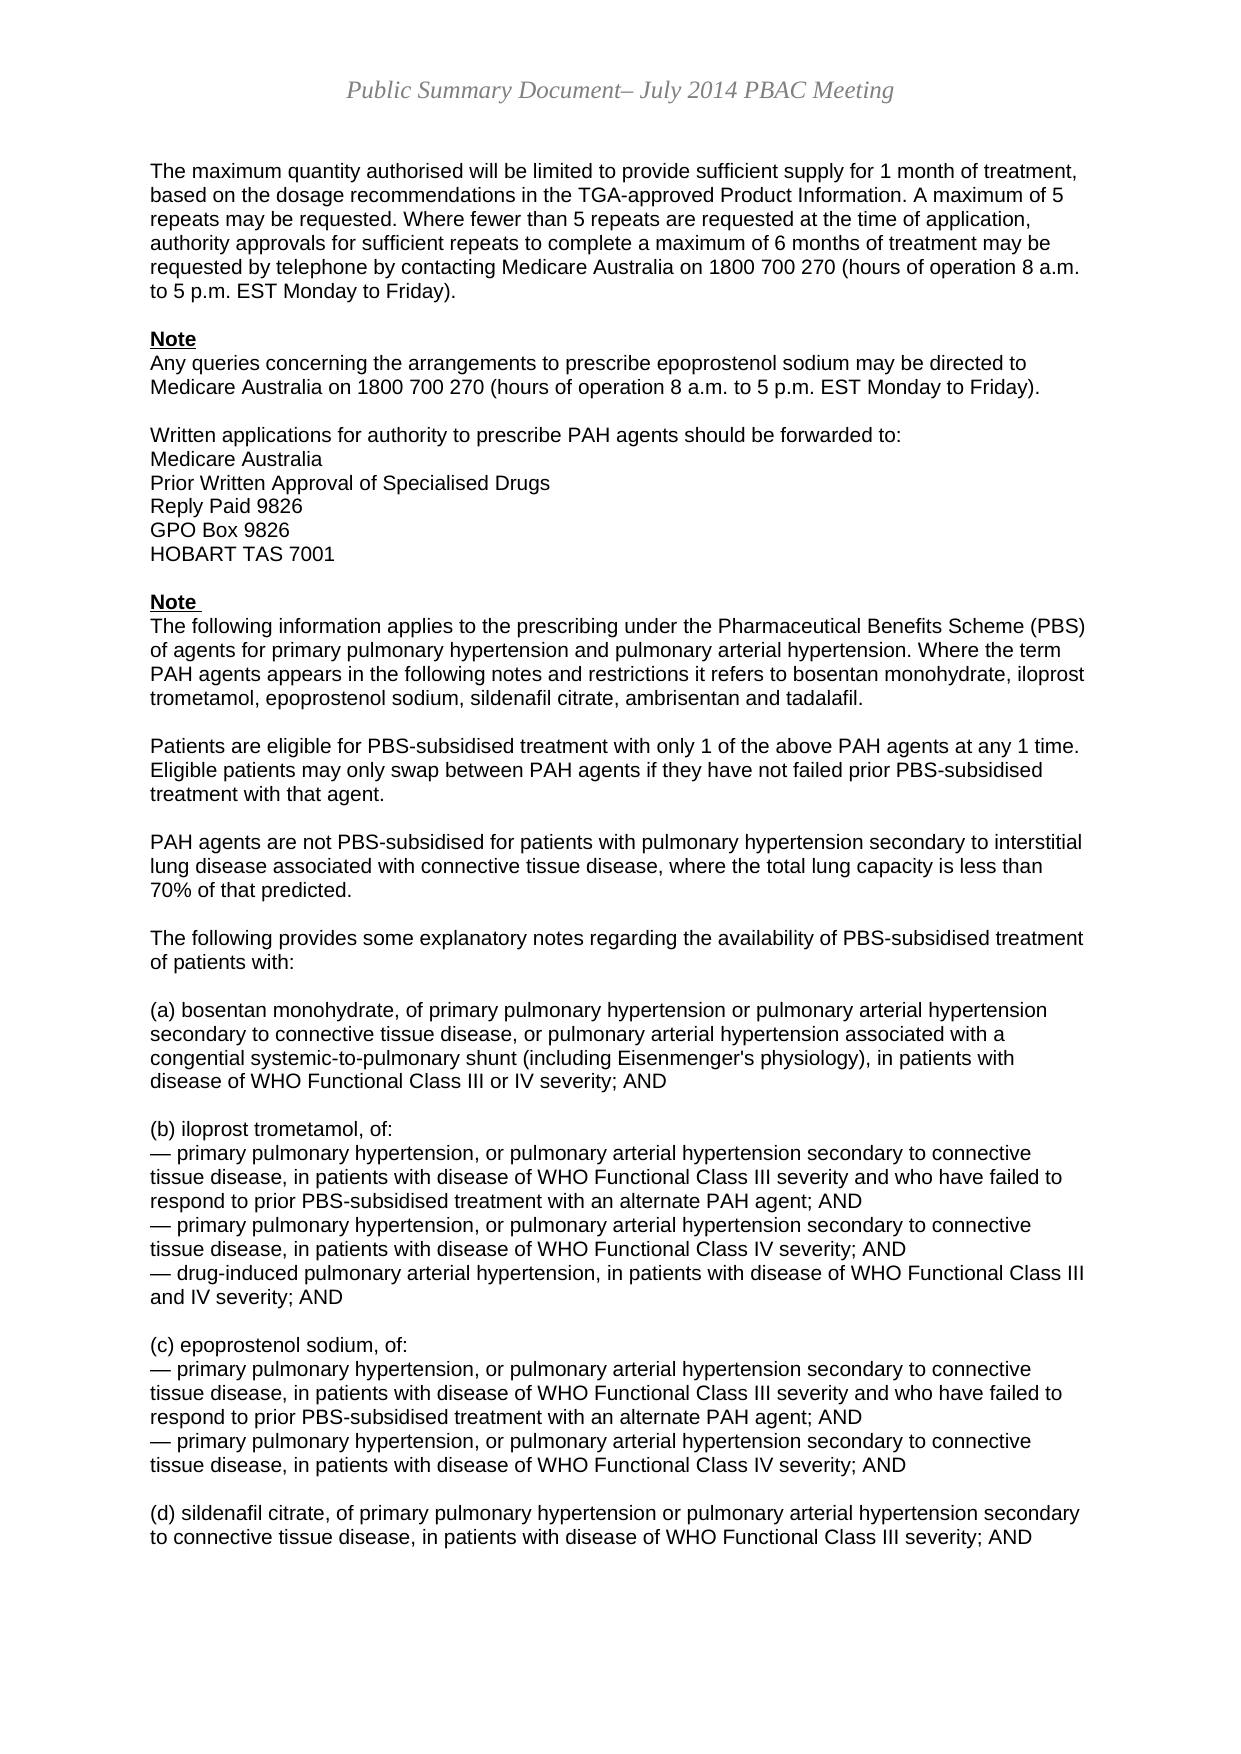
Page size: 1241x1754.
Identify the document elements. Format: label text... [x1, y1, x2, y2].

text — primary pulmonary hypertension, or pulmonary arterial hypertension secondary to connective tissue disease, in patients with disease of WHO Functional Class III severity and who have failed to respond to prior PBS-subsidised treatment with an alternate PAH agent; AND [150, 1357, 1090, 1429]
text (c) epoprostenol sodium, of: [150, 1333, 1090, 1357]
text Prior Written Approval of Specialised Drugs [150, 470, 1090, 494]
text — drug-induced pulmonary arterial hypertension, in patients with disease of WHO Functional Class III and IV severity; AND [150, 1261, 1090, 1309]
text The following provides some explanatory notes regarding the availability of PBS-subsidised treatment of patients with: [150, 926, 1090, 973]
text HOBART TAS 7001 [150, 542, 1090, 566]
text Patients are eligible for PBS-subsidised treatment with only 1 of the above PAH agents at any 1 time. Eligible patients may only swap between PAH agents if they have not failed prior PBS-subsidised treatment with that agent. [150, 734, 1090, 806]
text The following information applies to the prescribing under the Pharmaceutical Benefits Scheme (PBS) of agents for primary pulmonary hypertension and pulmonary arterial hypertension. Where the term PAH agents appears in the following notes and restrictions it refers to bosentan monohydrate, iloprost trometamol, epoprostenol sodium, sildenafil citrate, ambrisentan and tadalafil. [150, 614, 1090, 710]
text Note [150, 590, 1090, 614]
text PAH agents are not PBS-subsidised for patients with pulmonary hypertension secondary to interstitial lung disease associated with connective tissue disease, where the total lung capacity is less than 70% of that predicted. [150, 830, 1090, 902]
text (d) sildenafil citrate, of primary pulmonary hypertension or pulmonary arterial hypertension secondary to connective tissue disease, in patients with disease of WHO Functional Class III severity; AND [150, 1501, 1090, 1548]
text — primary pulmonary hypertension, or pulmonary arterial hypertension secondary to connective tissue disease, in patients with disease of WHO Functional Class III severity and who have failed to respond to prior PBS-subsidised treatment with an alternate PAH agent; AND [150, 1141, 1090, 1213]
text Medicare Australia [150, 446, 1090, 470]
text Any queries concerning the arrangements to prescribe epoprostenol sodium may be directed to Medicare Australia on 1800 700 270 (hours of operation 8 a.m. to 5 p.m. EST Monday to Friday). [150, 351, 1090, 398]
text Note [150, 327, 1090, 351]
text — primary pulmonary hypertension, or pulmonary arterial hypertension secondary to connective tissue disease, in patients with disease of WHO Functional Class IV severity; AND [150, 1213, 1090, 1261]
text Reply Paid 9826 [150, 494, 1090, 518]
text GPO Box 9826 [150, 518, 1090, 542]
text — primary pulmonary hypertension, or pulmonary arterial hypertension secondary to connective tissue disease, in patients with disease of WHO Functional Class IV severity; AND [150, 1429, 1090, 1477]
text (a) bosentan monohydrate, of primary pulmonary hypertension or pulmonary arterial hypertension secondary to connective tissue disease, or pulmonary arterial hypertension associated with a congential systemic-to-pulmonary shunt (including Eisenmenger's physiology), in patients with disease of WHO Functional Class III or IV severity; AND [150, 997, 1090, 1093]
text The maximum quantity authorised will be limited to provide sufficient supply for 1 month of treatment, based on the dosage recommendations in the TGA-approved Product Information. A maximum of 5 repeats may be requested. Where fewer than 5 repeats are requested at the time of application, authority approvals for sufficient repeats to complete a maximum of 6 months of treatment may be requested by telephone by contacting Medicare Australia on 1800 700 270 (hours of operation 8 a.m. to 5 p.m. EST Monday to Friday). [150, 159, 1090, 303]
text (b) iloprost trometamol, of: [150, 1117, 1090, 1141]
text Written applications for authority to prescribe PAH agents should be forwarded to: [150, 422, 1090, 446]
